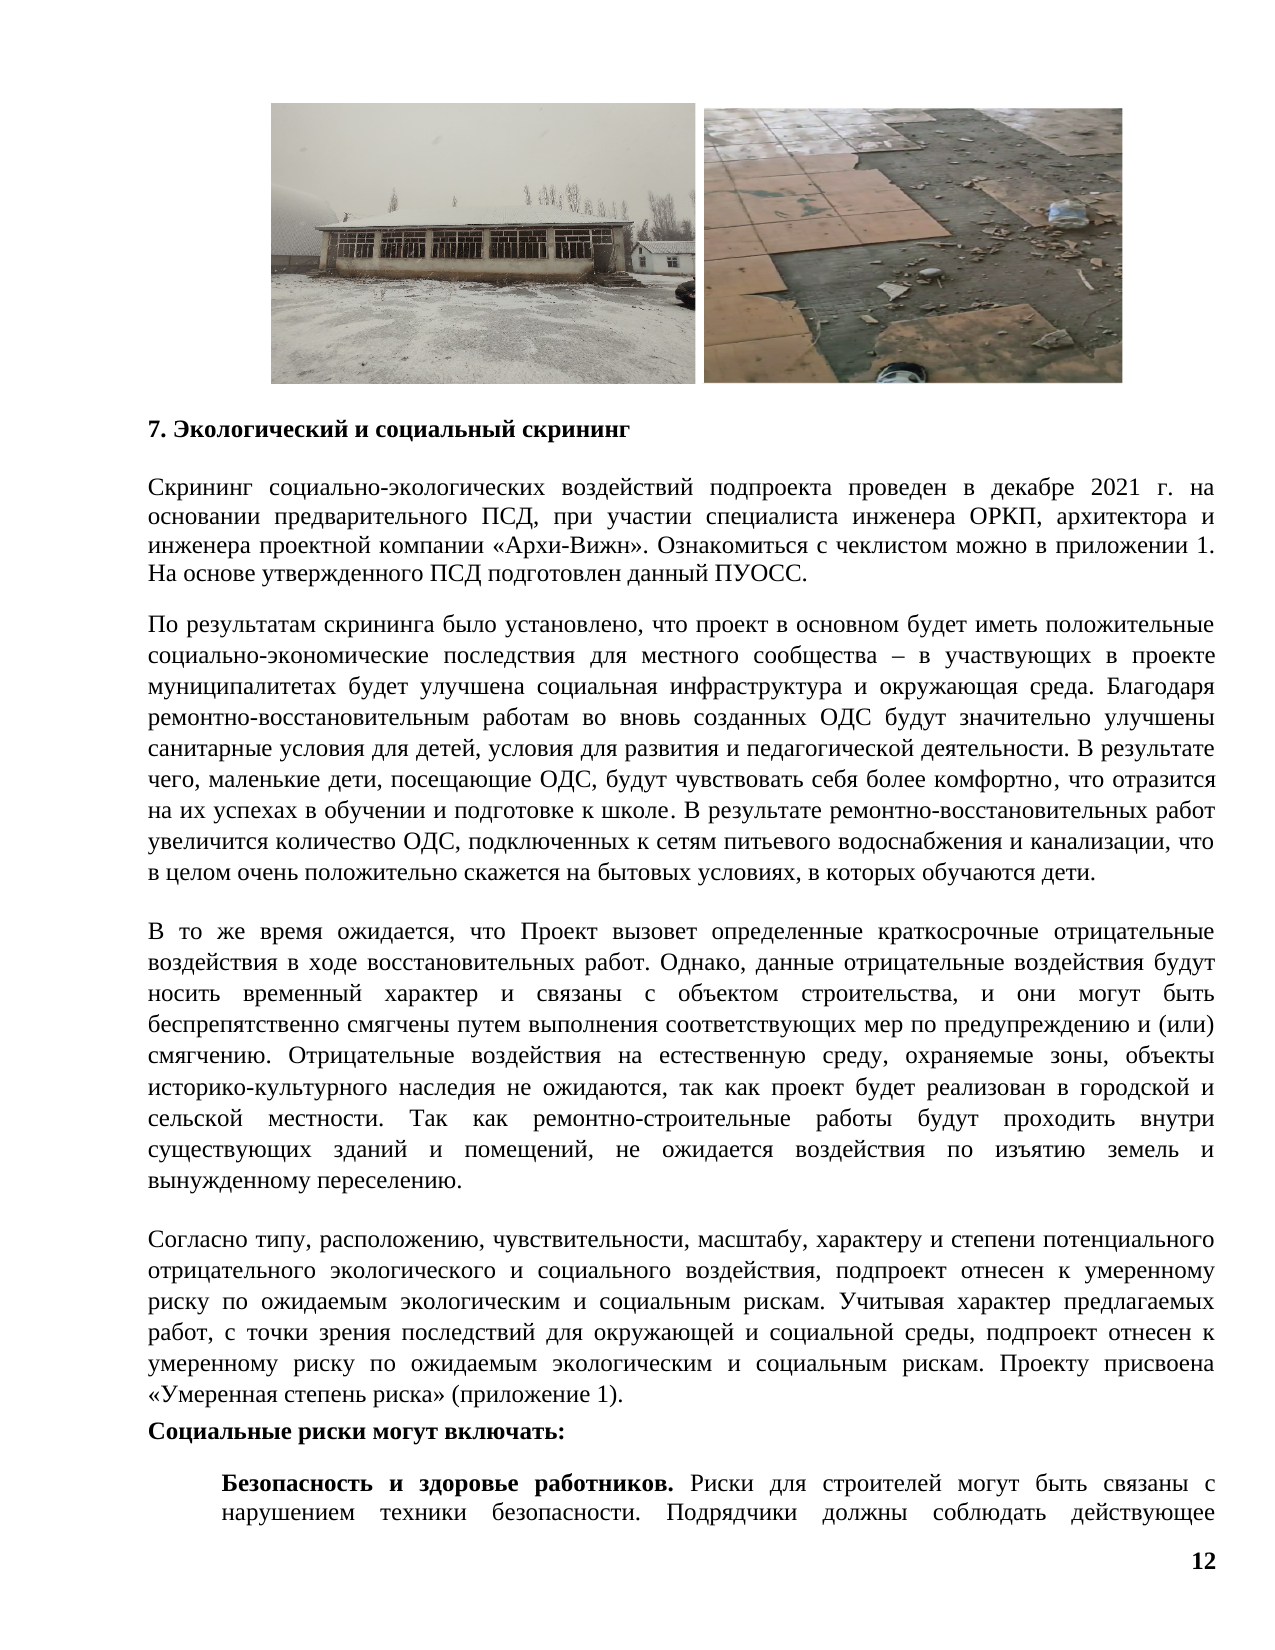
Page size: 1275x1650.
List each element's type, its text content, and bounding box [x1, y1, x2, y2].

text Согласно типу, расположению, чувствительности, масштабу, характеру и степени потенциального отрицательного экологического и социального воздействия, подпроект отнесен к умеренному риску по ожидаемым экологическим и социальным рискам. Учитывая характер предлагаемых работ, с точки зрения последствий для окружающей и социальной среды, подпроект отнесен к умеренному риску по ожидаемым экологическим и социальным рискам. Проекту присвоена «Умеренная степень риска» (приложение 1). [148, 1224, 1216, 1408]
picture [701, 107, 1123, 384]
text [221, 1468, 1216, 1525]
list Скрининг социально-экологических воздействий подпроекта проведен в декабре 2021 г. на основании предварительного ПСД, при участии специалиста инженера ОРКП, архитектора и инженера проектной компании «Архи-Вижн». Ознакомиться с чеклистом можно в приложении 1. На основе утвержденного ПСД подготовлен данный ПУОСС. [148, 472, 1216, 587]
text 7. Экологический и социальный скрининг [148, 414, 1216, 443]
text В то же время ожидается, что Проект вызовет определенные краткосрочные отрицательные воздействия в ходе восстановительных работ. Однако, данные отрицательные воздействия будут носить временный характер и связаны с объектом строительства, и они могут быть беспрепятственно смягчены путем выполнения соответствующих мер по предупреждению и (или) смягчению. Отрицательные воздействия на естественную среду, охраняемые зоны, объекты историко-культурного наследия не ожидаются, так как проект будет реализован в городской и сельской местности. Так как ремонтно-строительные работы будут проходить внутри существующих зданий и помещений, не ожидается воздействия по изъятию земель и вынужденному переселению. [148, 916, 1216, 1193]
text По результатам скрининга было установлено, что проект в основном будет иметь положительные социально-экономические последствия для местного сообщества – в участвующих в проекте муниципалитетах будет улучшена социальная инфраструктура и окружающая среда. Благодаря ремонтно-восстановительным работам во вновь созданных ОДС будут значительно улучшены санитарные условия для детей, условия для развития и педагогической деятельности. В результате чего, маленькие дети, посещающие ОДС, будут чувствовать себя более комфортно, что отразится на их успехах в обучении и подготовке к школе. В результате ремонтно-восстановительных работ увеличится количество ОДС, подключенных к сетям питьевого водоснабжения и канализации, что в целом очень положительно скажется на бытовых условиях, в которых обучаются дети. [148, 609, 1216, 886]
picture [271, 103, 696, 384]
text Социальные риски могут включать: [148, 1416, 1216, 1445]
